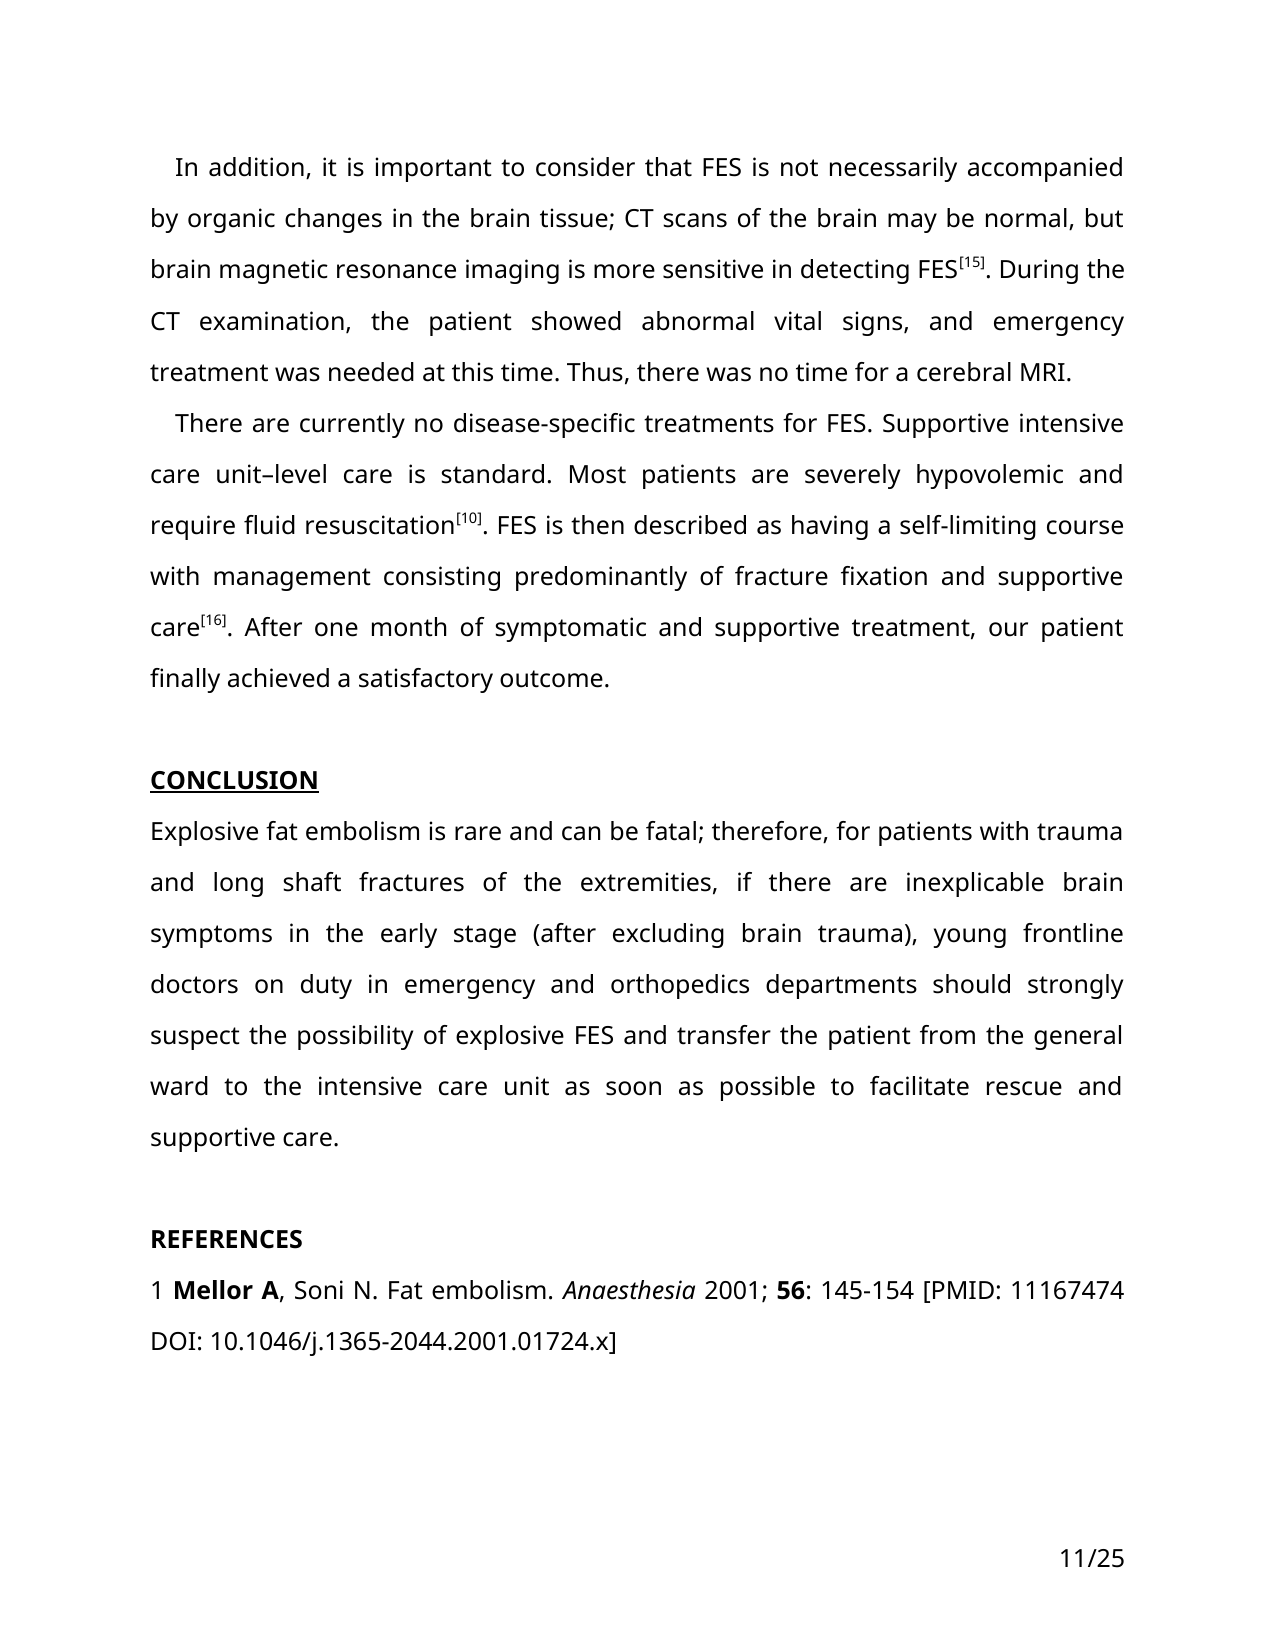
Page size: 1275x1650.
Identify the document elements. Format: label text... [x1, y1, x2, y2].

text Explosive fat embolism is rare and can be fatal; therefore, for patients with trauma and long shaft fractures of the extremities, if there are inexplicable brain symptoms in the early stage (after excluding brain trauma), young frontline doctors on duty in emergency and orthopedics departments should strongly suspect the possibility of explosive FES and transfer the patient from the general ward to the intensive care unit as soon as possible to facilitate rescue and supportive care. [150, 813, 1125, 1154]
text In addition, it is important to consider that FES is not necessarily accompanied by organic changes in the brain tissue; CT scans of the brain may be normal, but brain magnetic resonance imaging is more sensitive in detecting FES[15]. During the CT examination, the patient showed abnormal vital signs, and emergency treatment was needed at this time. Thus, there was no time for a cerebral MRI. [150, 150, 1125, 388]
text REFERENCES [150, 1222, 1125, 1256]
text 1 Mellor A, Soni N. Fat embolism. Anaesthesia 2001; 56: 145-154 [PMID: 11167474 DOI: 10.1046/j.1365-2044.2001.01724.x] [150, 1273, 1125, 1358]
text CONCLUSION [150, 762, 1125, 797]
text There are currently no disease-specific treatments for FES. Supportive intensive care unit–level care is standard. Most patients are severely hypovolemic and require fluid resuscitation[10]. FES is then described as having a self-limiting course with management consisting predominantly of fracture fixation and supportive care[16]. After one month of symptomatic and supportive treatment, our patient finally achieved a satisfactory outcome. [150, 405, 1125, 694]
